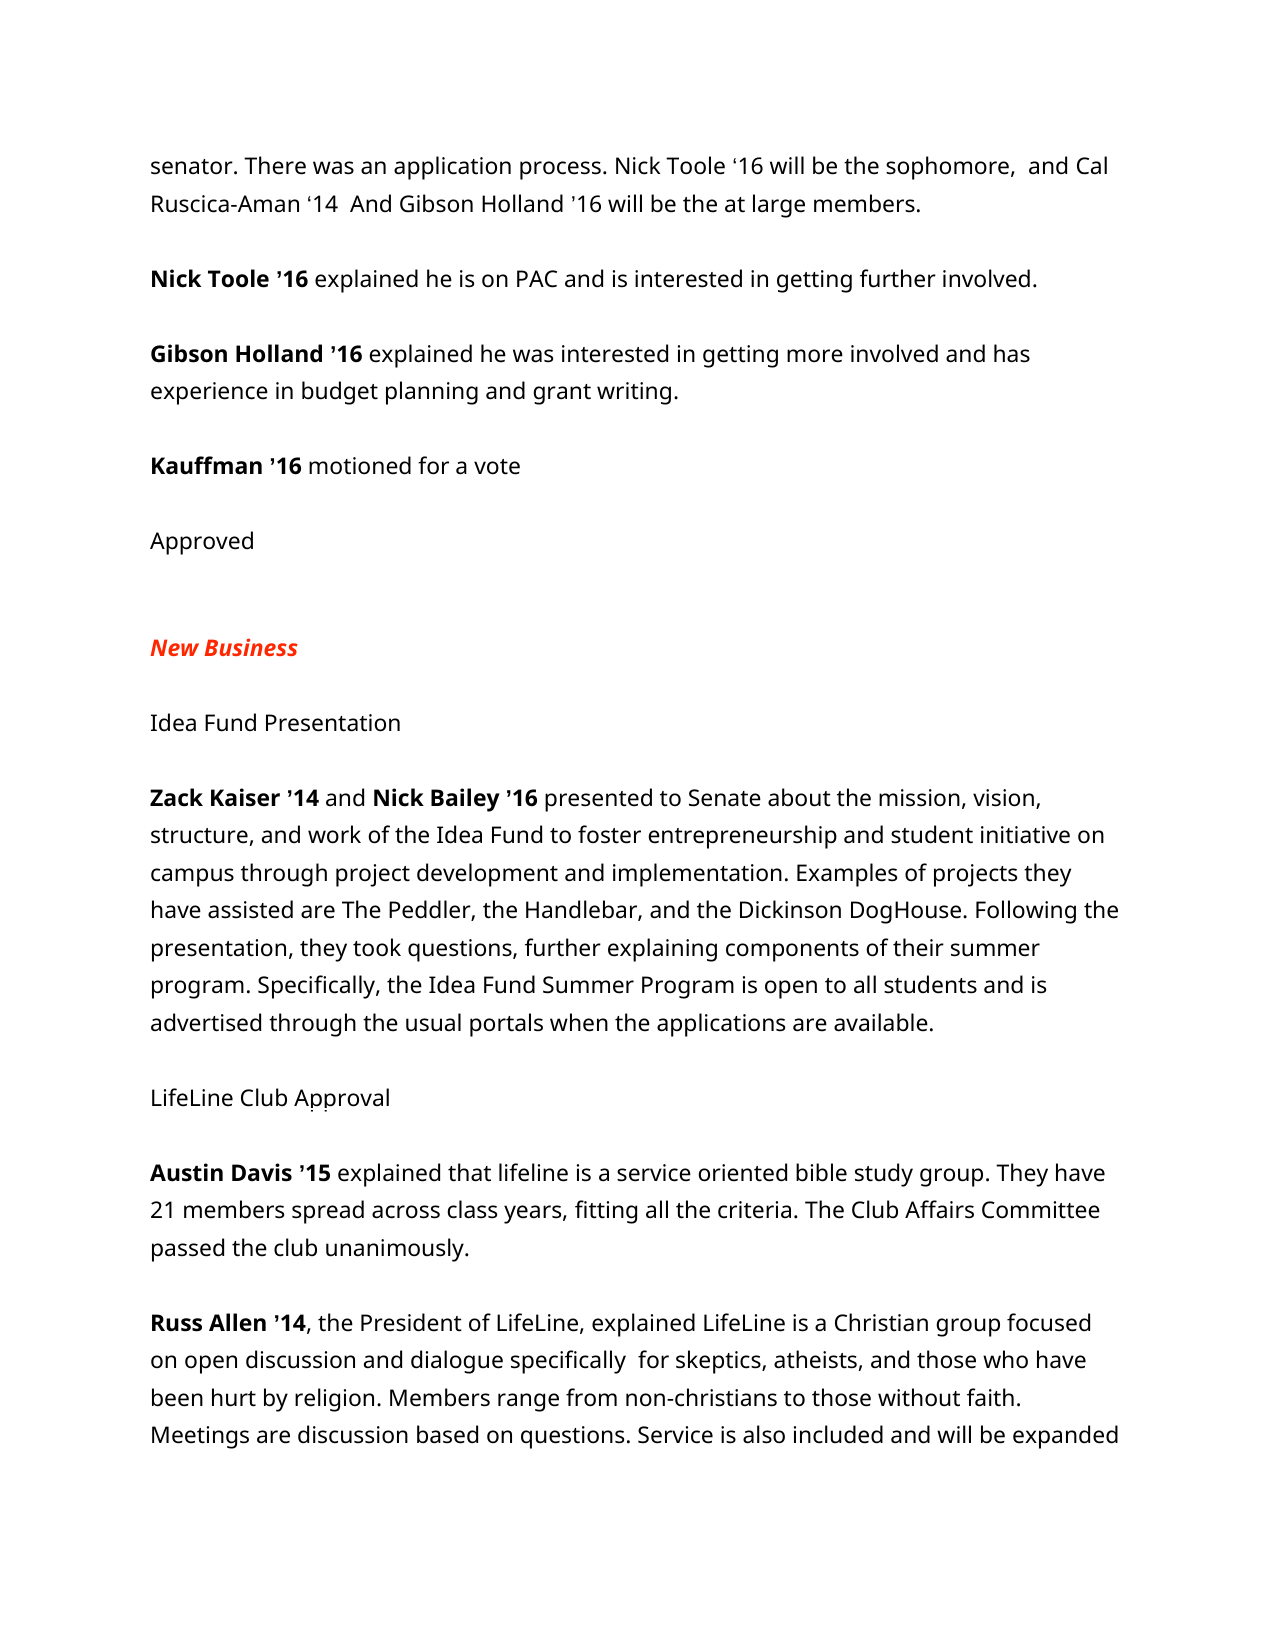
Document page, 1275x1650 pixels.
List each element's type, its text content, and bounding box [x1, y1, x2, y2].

text Nick Toole ’16 explained he is on PAC and is interested in getting further involved. [150, 262, 1125, 294]
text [150, 150, 1125, 219]
text Approved [150, 525, 1125, 556]
text New Business [150, 632, 1125, 663]
text LifeLine Club Approval [150, 1082, 1125, 1113]
text Gibson Holland ’16 explained he was interested in getting more involved and has experience in budget planning and grant writing. [150, 337, 1125, 406]
text Austin Davis ’15 explained that lifeline is a service oriented bible study group. They have 21 members spread across class years, fitting all the criteria. The Club Affairs Committee passed the club unanimously. [150, 1157, 1125, 1263]
text Zack Kaiser ’14 and Nick Bailey ’16 presented to Senate about the mission, vision, structure, and work of the Idea Fund to foster entrepreneurship and student initiative on campus through project development and implementation. Examples of projects they have assisted are The Peddler, the Handlebar, and the Dickinson DogHouse. Following the presentation, they took questions, further explaining components of their summer program. Specifically, the Idea Fund Summer Program is open to all students and is advertised through the usual portals when the applications are available. [150, 782, 1125, 1038]
text Idea Fund Presentation [150, 707, 1125, 738]
text Kauffman ’16 motioned for a vote [150, 450, 1125, 481]
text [150, 1307, 1125, 1450]
